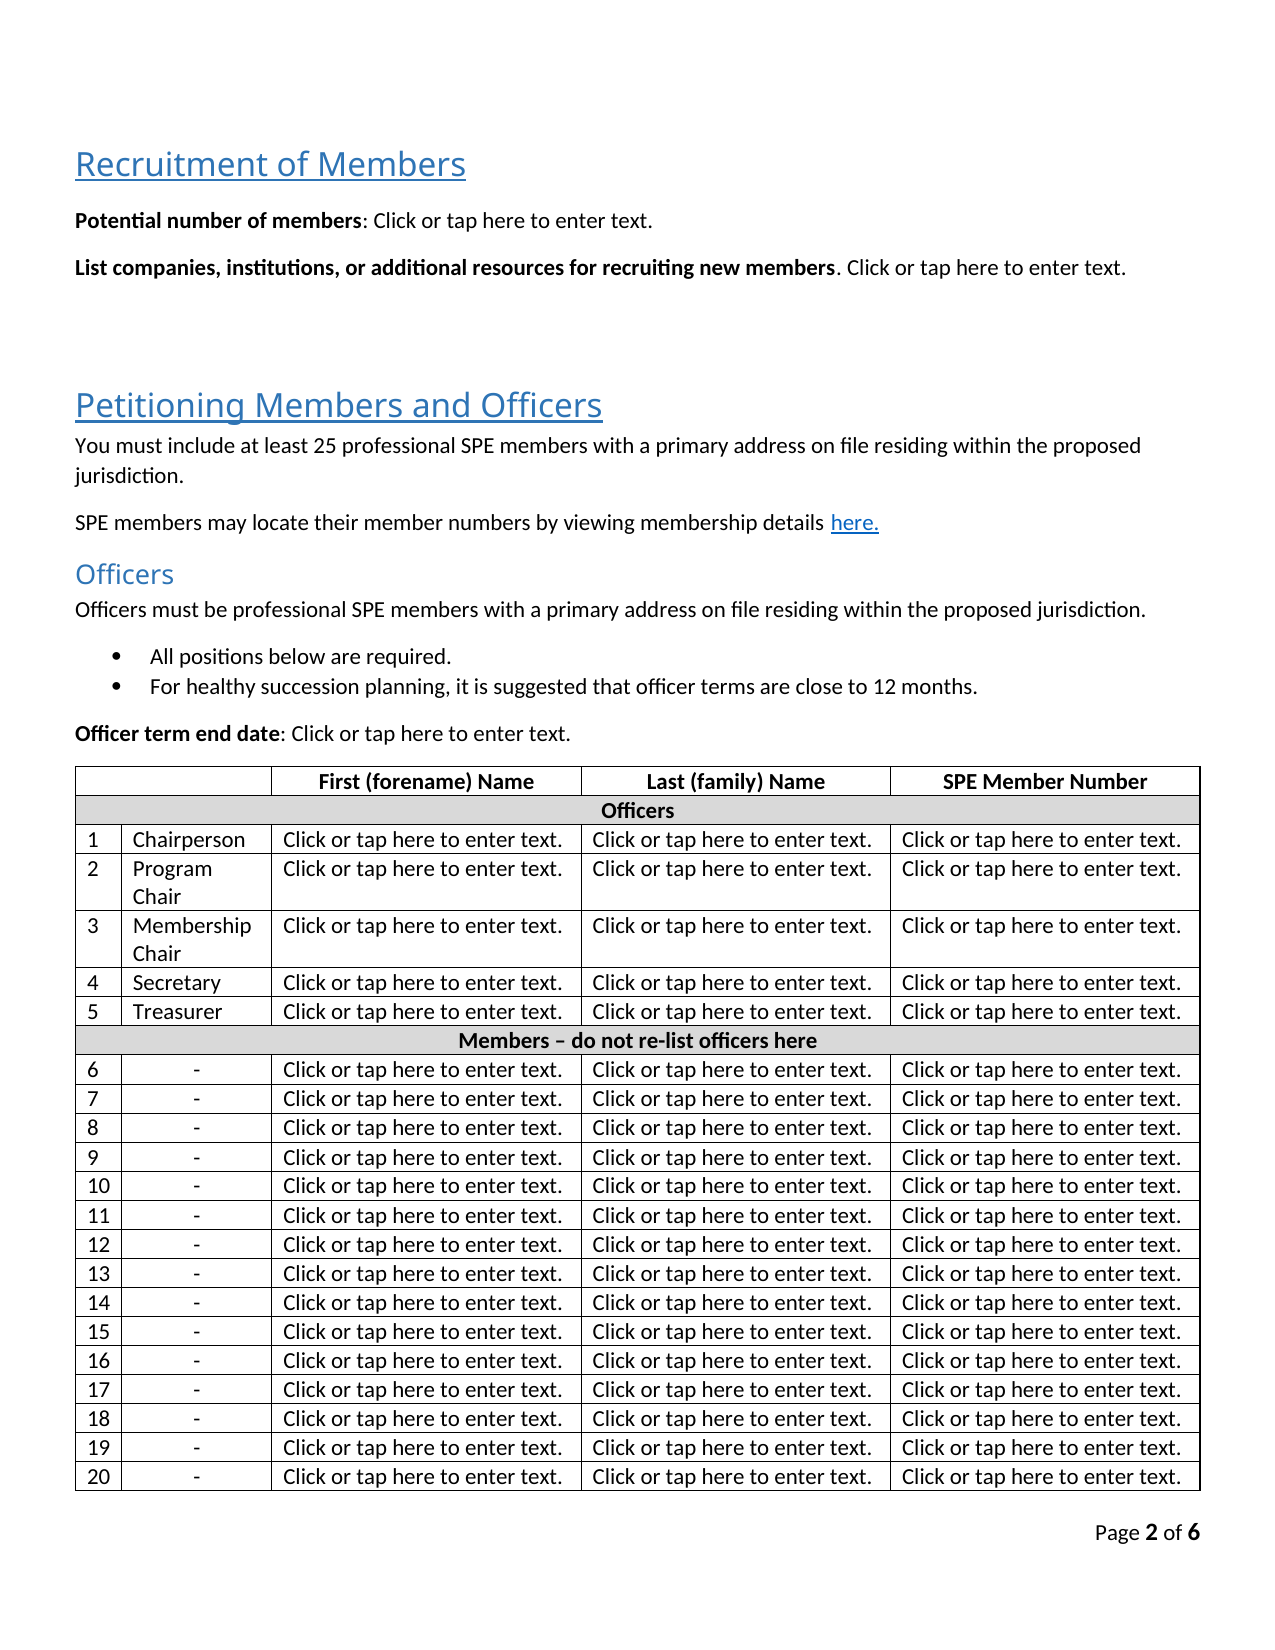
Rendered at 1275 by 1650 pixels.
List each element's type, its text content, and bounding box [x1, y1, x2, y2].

table_header [76, 767, 271, 795]
text Potential number of members: [75, 206, 1200, 234]
table_cell 16 [76, 1346, 121, 1374]
table_cell 8 [76, 1114, 121, 1142]
table_cell - [122, 1433, 271, 1461]
table_cell - [122, 1317, 271, 1345]
list All positions below are required. [112, 642, 1200, 670]
table_header First (forename) Name [272, 767, 581, 795]
table_cell Chairperson [122, 825, 271, 853]
subtitle Officers [75, 555, 1200, 592]
table_cell Officers [76, 796, 1199, 824]
table_cell 10 [76, 1172, 121, 1200]
table_cell 5 [76, 997, 121, 1025]
text Officer term end date: [75, 719, 1200, 747]
table_cell - [122, 1375, 271, 1403]
table_cell 1 [76, 825, 121, 853]
table_cell - [122, 1259, 271, 1287]
table_cell Secretary [122, 968, 271, 996]
table_cell - [122, 1462, 271, 1490]
table_cell 4 [76, 968, 121, 996]
table_header Last (family) Name [582, 767, 890, 795]
table_cell Membership Chair [122, 911, 271, 967]
table_cell Treasurer [122, 997, 271, 1025]
table_cell - [122, 1114, 271, 1142]
table_cell 2 [76, 854, 121, 910]
table_cell 20 [76, 1462, 121, 1490]
table_cell 9 [76, 1143, 121, 1171]
table_cell 6 [76, 1055, 121, 1083]
table_cell - [122, 1201, 271, 1229]
table_cell 19 [76, 1433, 121, 1461]
table_cell Program Chair [122, 854, 271, 910]
table_cell - [122, 1055, 271, 1083]
table_header SPE Member Number [891, 767, 1199, 795]
table_cell - [122, 1143, 271, 1171]
text List companies, institutions, or additional resources for recruiting new members. [75, 253, 1200, 281]
subtitle Petitioning Members and Officers [75, 382, 1200, 428]
table_cell 18 [76, 1404, 121, 1432]
table_cell - [122, 1085, 271, 1112]
table_cell - [122, 1172, 271, 1200]
table_cell - [122, 1346, 271, 1374]
table_cell Members – do not re-list officers here [76, 1026, 1199, 1054]
text You must include at least 25 professional SPE members with a primary address on file residing within the proposed jurisdiction. [75, 431, 1200, 489]
table_cell 3 [76, 911, 121, 967]
table_cell - [122, 1230, 271, 1258]
table_cell 12 [76, 1230, 121, 1258]
text Recruitment of Members [75, 141, 1200, 186]
table_cell - [122, 1404, 271, 1432]
table_cell 13 [76, 1259, 121, 1287]
text SPE members may locate their member numbers by viewing membership details here. [75, 508, 1200, 536]
table_cell 11 [76, 1201, 121, 1229]
text Officers must be professional SPE members with a primary address on file residing within the proposed jurisdiction. [75, 595, 1200, 623]
table_cell 15 [76, 1317, 121, 1345]
table_cell 17 [76, 1375, 121, 1403]
list For healthy succession planning, it is suggested that officer terms are close to 12 months. [112, 672, 1200, 700]
table_cell 14 [76, 1288, 121, 1316]
table_cell 7 [76, 1085, 121, 1112]
table_cell - [122, 1288, 271, 1316]
